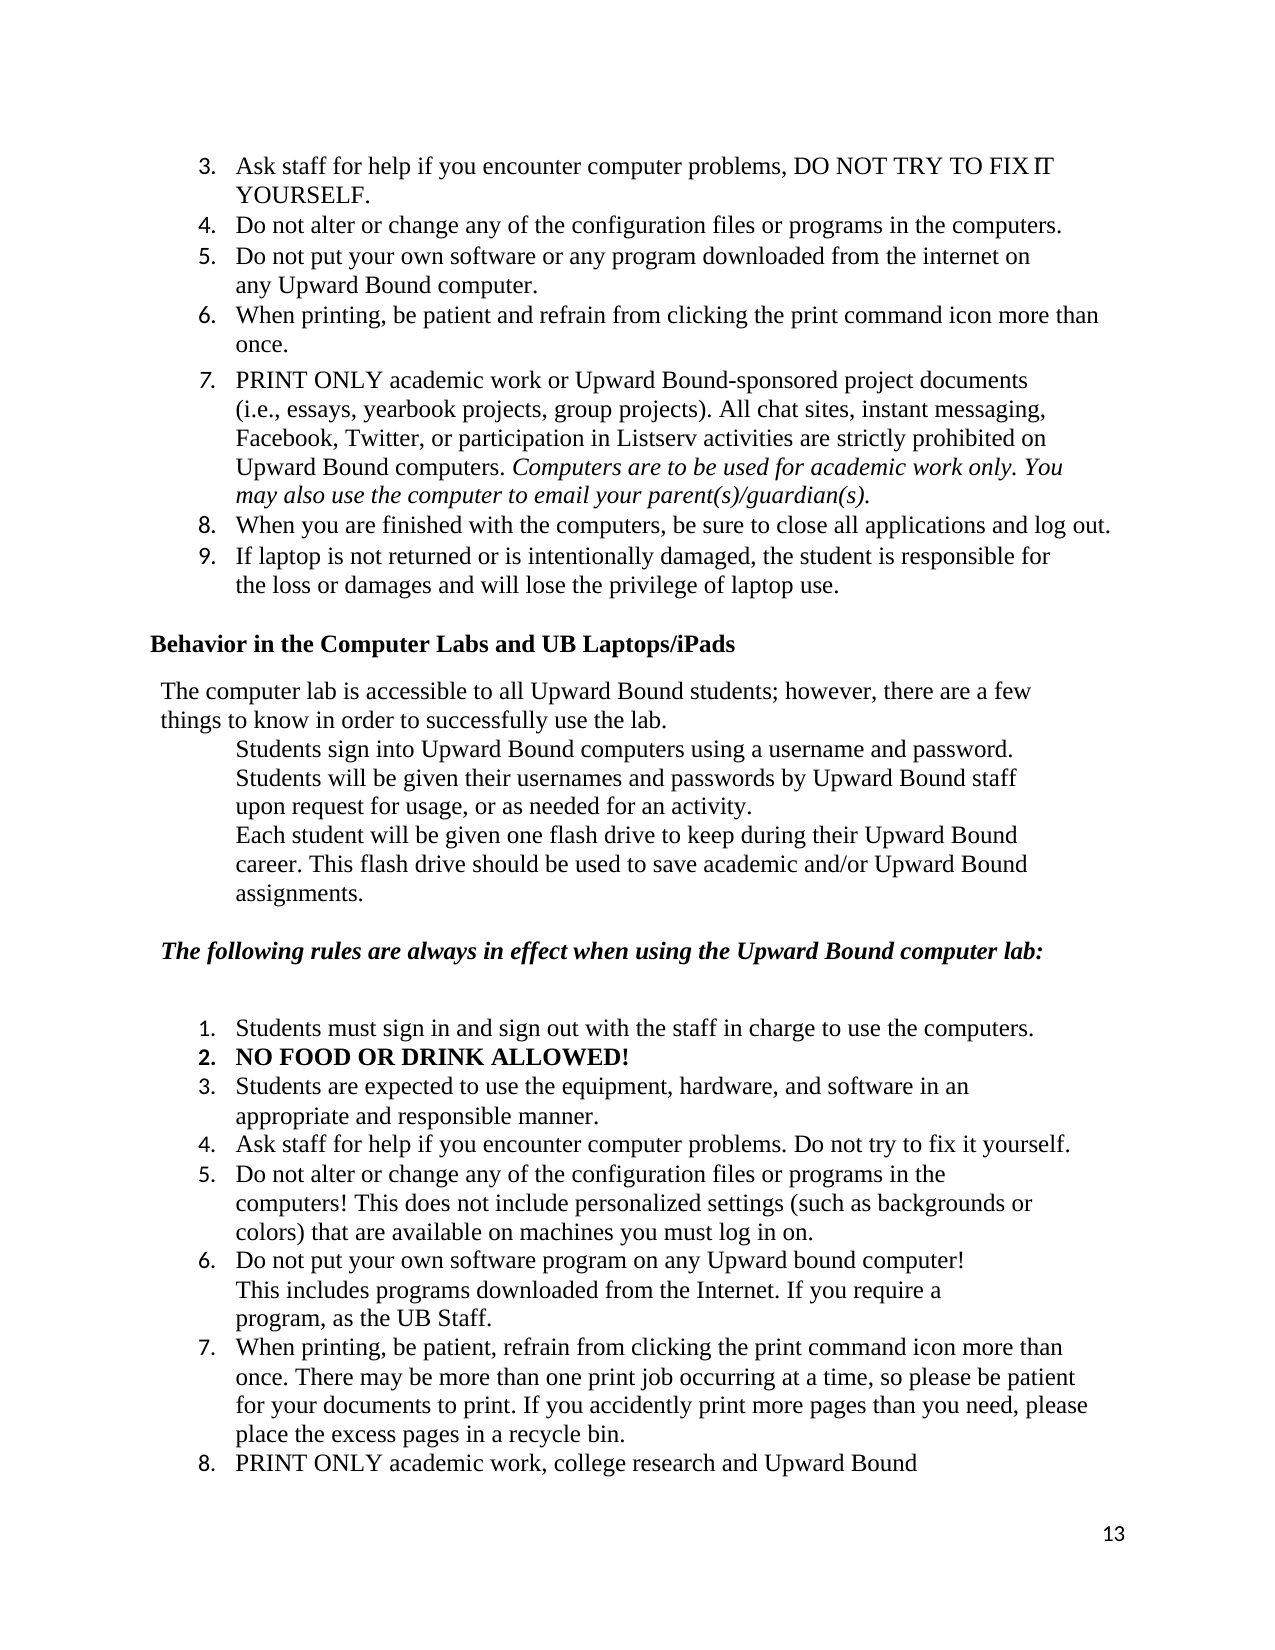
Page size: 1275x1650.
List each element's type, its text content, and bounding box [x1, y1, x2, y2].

subtitle If laptop is not returned or is intentionally damaged, the student is responsible for the loss or damages and will lose the privilege of laptop use. [198, 540, 1086, 599]
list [198, 1448, 1022, 1477]
list Do not put your own software program on any Upward bound computer! This includes programs downloaded from the Internet. If you require a program, as the UB Staff. [198, 1246, 987, 1332]
list When you are finished with the computers, be sure to close all applications and log out. [198, 509, 1125, 540]
list When printing, be patient and refrain from clicking the print command icon more than once. [198, 299, 1125, 358]
list Each student will be given one flash drive to keep during their Upward Bound career. This flash drive should be used to save academic and/or Upward Bound assignments. [198, 820, 1063, 906]
list Ask staff for help if you encounter computer problems, DO NOT TRY TO FIX IT YOURSELF. [198, 150, 1125, 209]
list Ask staff for help if you encounter computer problems. Do not try to fix it yourself. [198, 1129, 1125, 1159]
list PRINT ONLY academic work or Upward Bound-sponsored project documents (i.e., essays, yearbook projects, group projects). All chat sites, instant messaging, Facebook, Twitter, or participation in Listserv activities are strictly prohibited on Upward Bound computers. Computers are to be used for academic work only. You may also use the computer to email your parent(s)/guardian(s). [198, 364, 1068, 509]
text The following rules are always in effect when using the Upward Bound computer lab: [160, 936, 1125, 965]
text Behavior in the Computer Labs and UB Laptops/iPads [150, 629, 1125, 657]
list Do not alter or change any of the configuration files or programs in the computers. [198, 209, 1125, 240]
list NO FOOD OR DRINK ALLOWED! [198, 1042, 1125, 1071]
list Do not put your own software or any program downloaded from the internet on any Upward Bound computer. [198, 240, 1061, 299]
list Students must sign in and sign out with the staff in charge to use the computers. [198, 1013, 1125, 1042]
list When printing, be patient, refrain from clicking the print command icon more than once. There may be more than one print job occurring at a time, so please be patient for your documents to print. If you accidently print more pages than you need, please place the excess pages in a recycle bin. [198, 1332, 1105, 1448]
list Students are expected to use the equipment, hardware, and software in an appropriate and responsible manner. [198, 1071, 1051, 1129]
list Do not alter or change any of the configuration files or programs in the computers! This does not include personalized settings (such as backgrounds or colors) that are available on machines you must log in on. [198, 1159, 1063, 1246]
list Students sign into Upward Bound computers using a username and password. Students will be given their usernames and passwords by Upward Bound staff upon request for usage, or as needed for an activity. [198, 734, 1070, 820]
text The computer lab is accessible to all Upward Bound students; however, there are a few things to know in order to successfully use the lab. [160, 676, 1098, 734]
